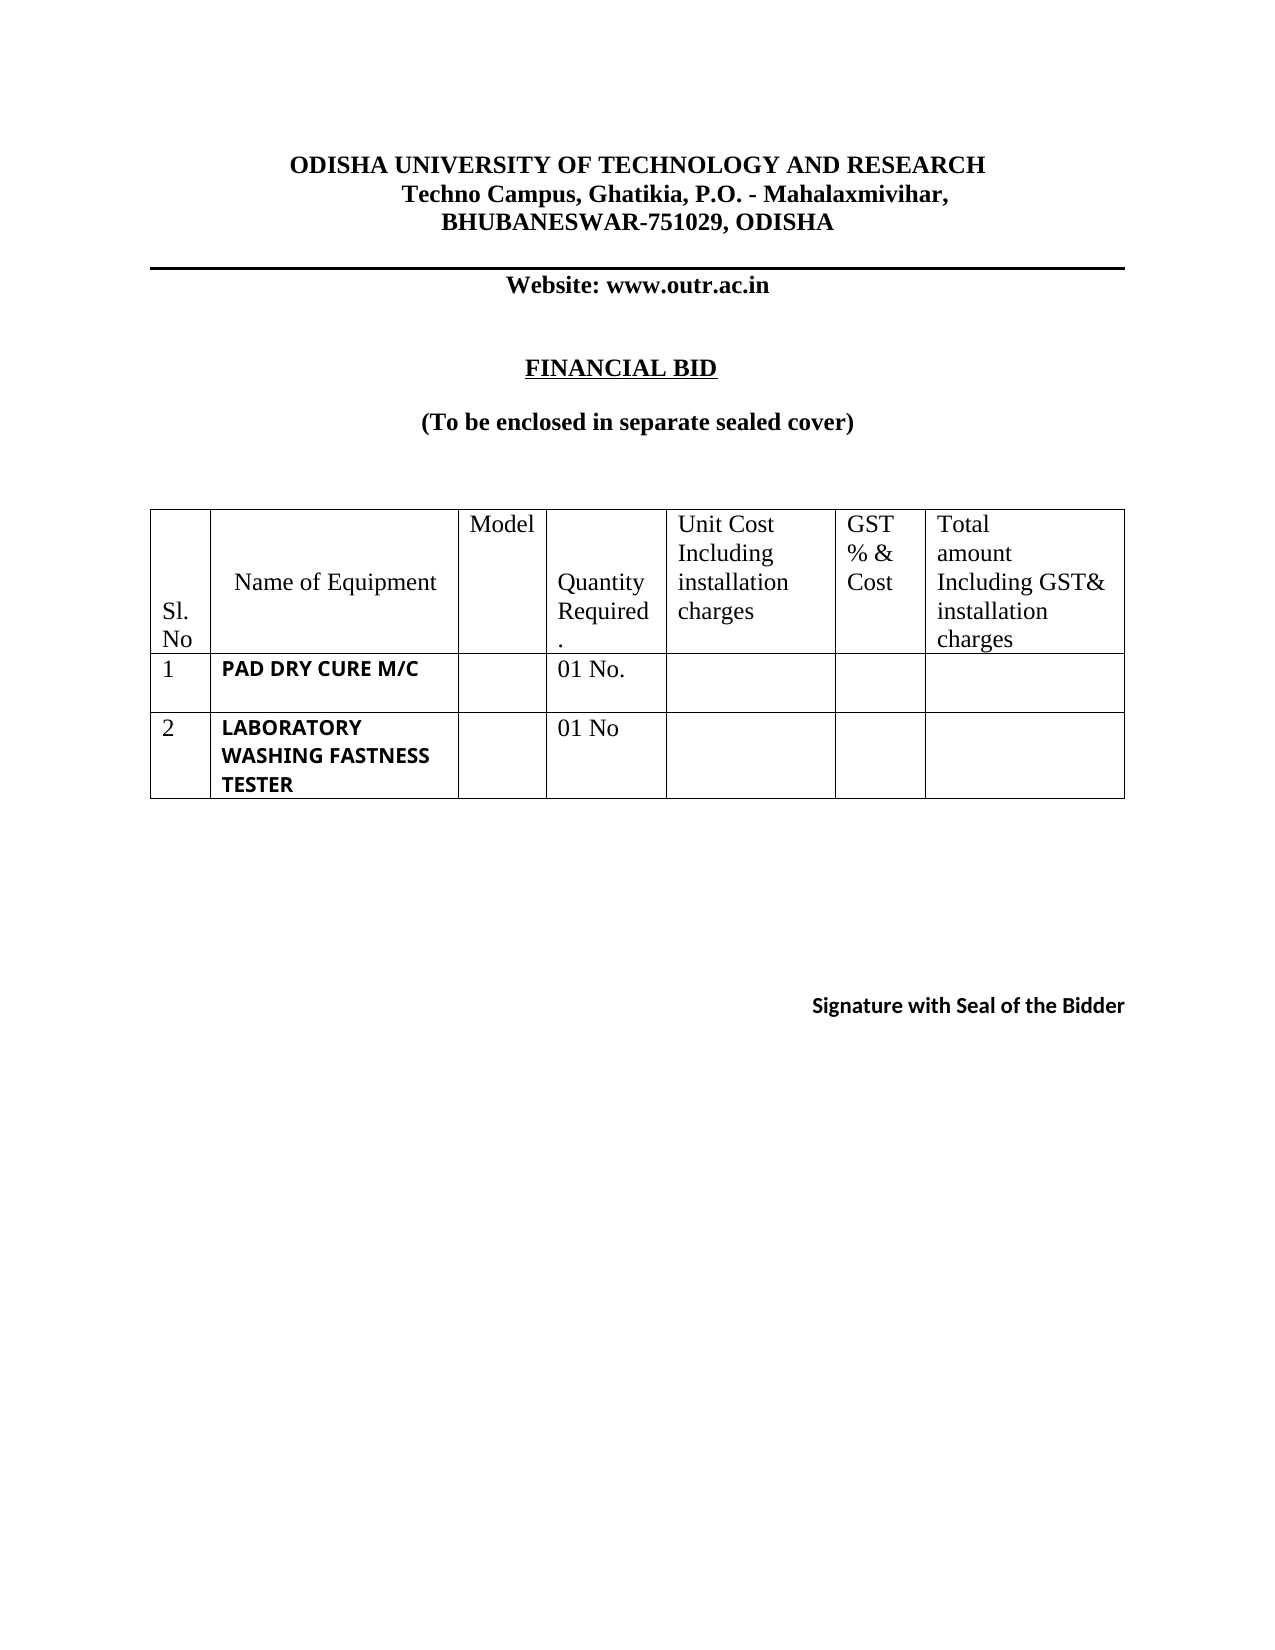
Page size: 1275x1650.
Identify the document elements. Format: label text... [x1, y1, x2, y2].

table_cell 01 No. [547, 654, 666, 712]
table_cell [926, 654, 1124, 712]
text FINANCIAL BID [450, 353, 1125, 382]
text Website: www.outr.ac.in [150, 270, 1125, 299]
text Techno Campus, Ghatikia, P.O. - Mahalaxmivihar, [150, 179, 1125, 207]
table_cell [667, 713, 835, 798]
table_cell 2 [151, 713, 210, 798]
table_header Total amount Including GST& installation charges [926, 510, 1124, 653]
text BHUBANESWAR-751029, ODISHA [150, 207, 1125, 236]
table_header Quantity Required. [547, 510, 666, 653]
table_cell [667, 654, 835, 712]
table_cell 1 [151, 654, 210, 712]
table_cell 01 No [547, 713, 666, 798]
text Signature with Seal of the Bidder [150, 991, 1125, 1019]
table_cell [459, 713, 546, 798]
table_header Unit Cost Including installation charges [667, 510, 835, 653]
text (To be enclosed in separate sealed cover) [150, 407, 1125, 435]
table_cell [459, 654, 546, 712]
text ODISHA UNIVERSITY OF TECHNOLOGY AND RESEARCH [150, 150, 1125, 179]
table_cell [836, 654, 925, 712]
table_header Name of Equipment [211, 510, 458, 653]
table_cell LABORATORY WASHING FASTNESS TESTER [211, 713, 458, 798]
table_cell [926, 713, 1124, 798]
table_header Sl. No [151, 510, 210, 653]
table_cell PAD DRY CURE M/C [211, 654, 458, 712]
table_header Model [459, 510, 546, 653]
table_cell [836, 713, 925, 798]
table_header GST % & Cost [836, 510, 925, 653]
